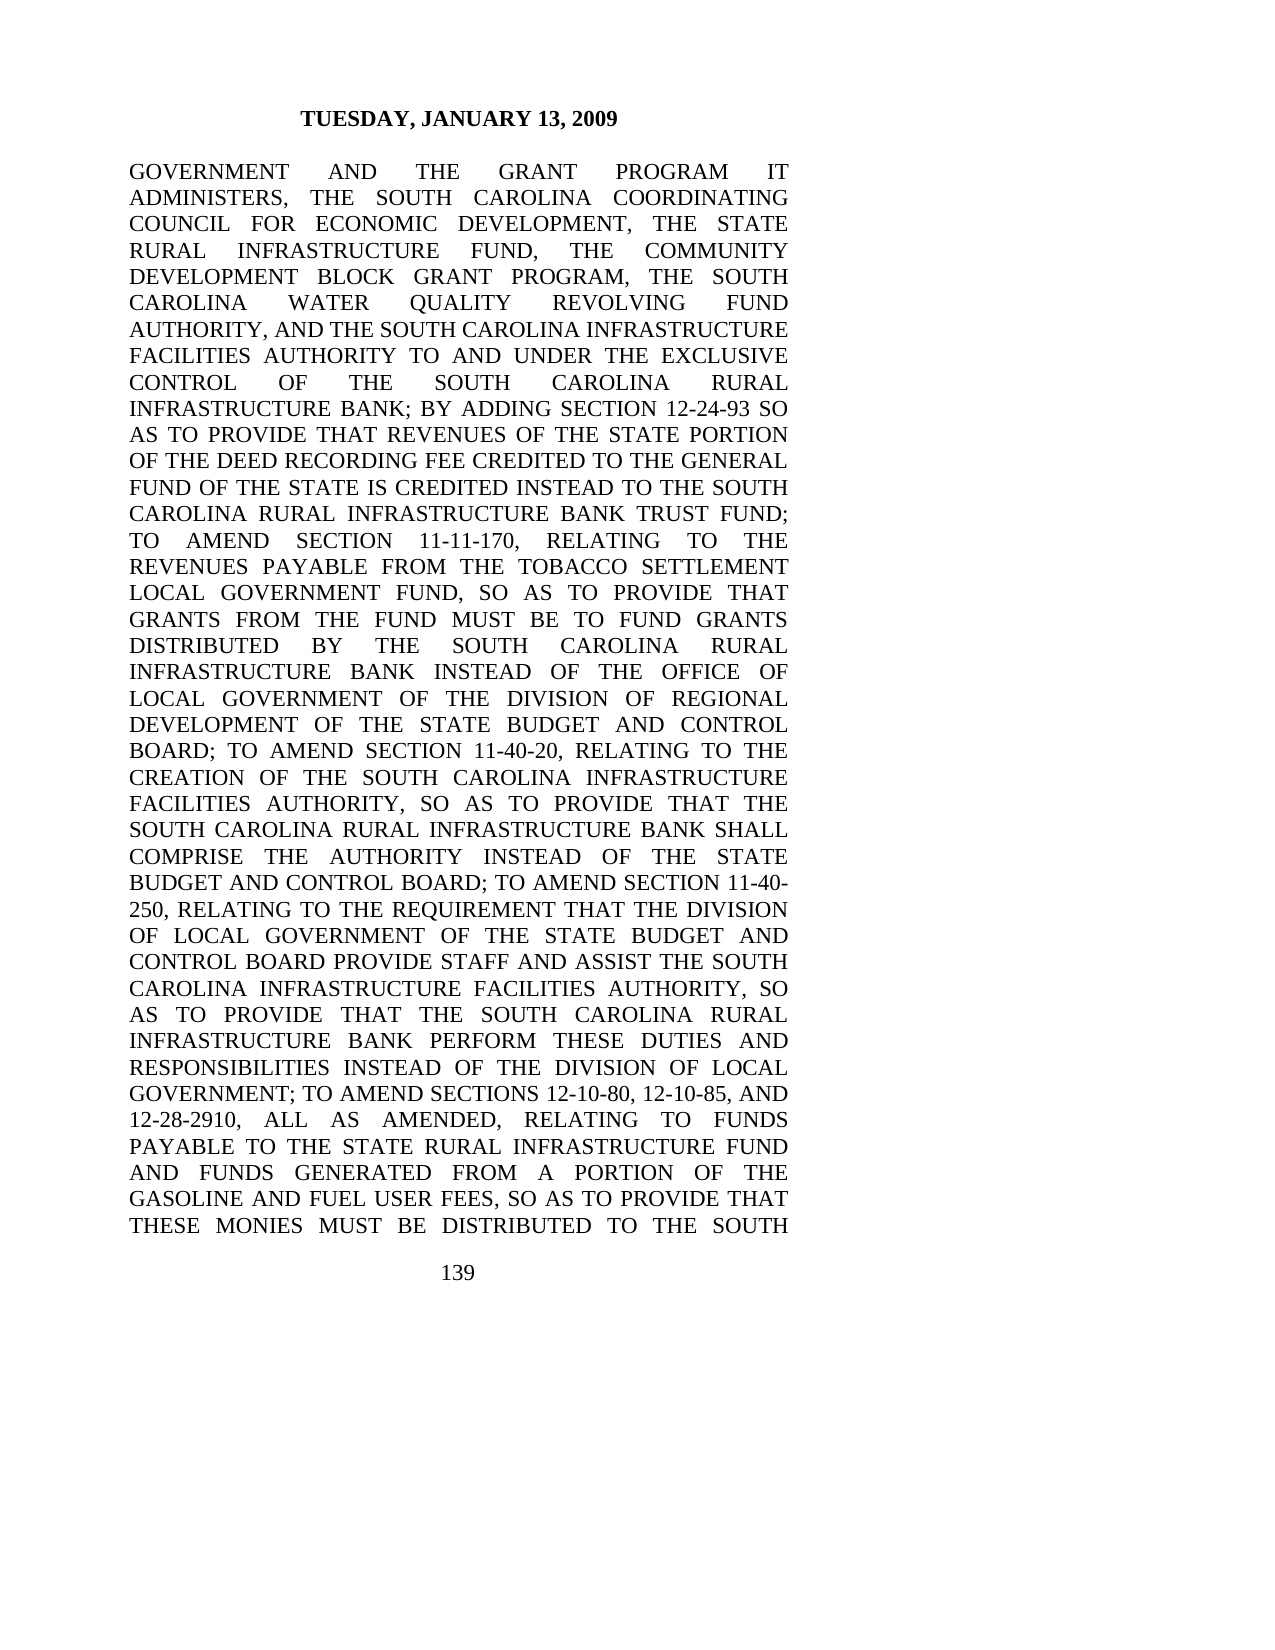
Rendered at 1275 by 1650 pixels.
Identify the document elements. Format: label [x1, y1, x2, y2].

text [129, 158, 789, 1238]
